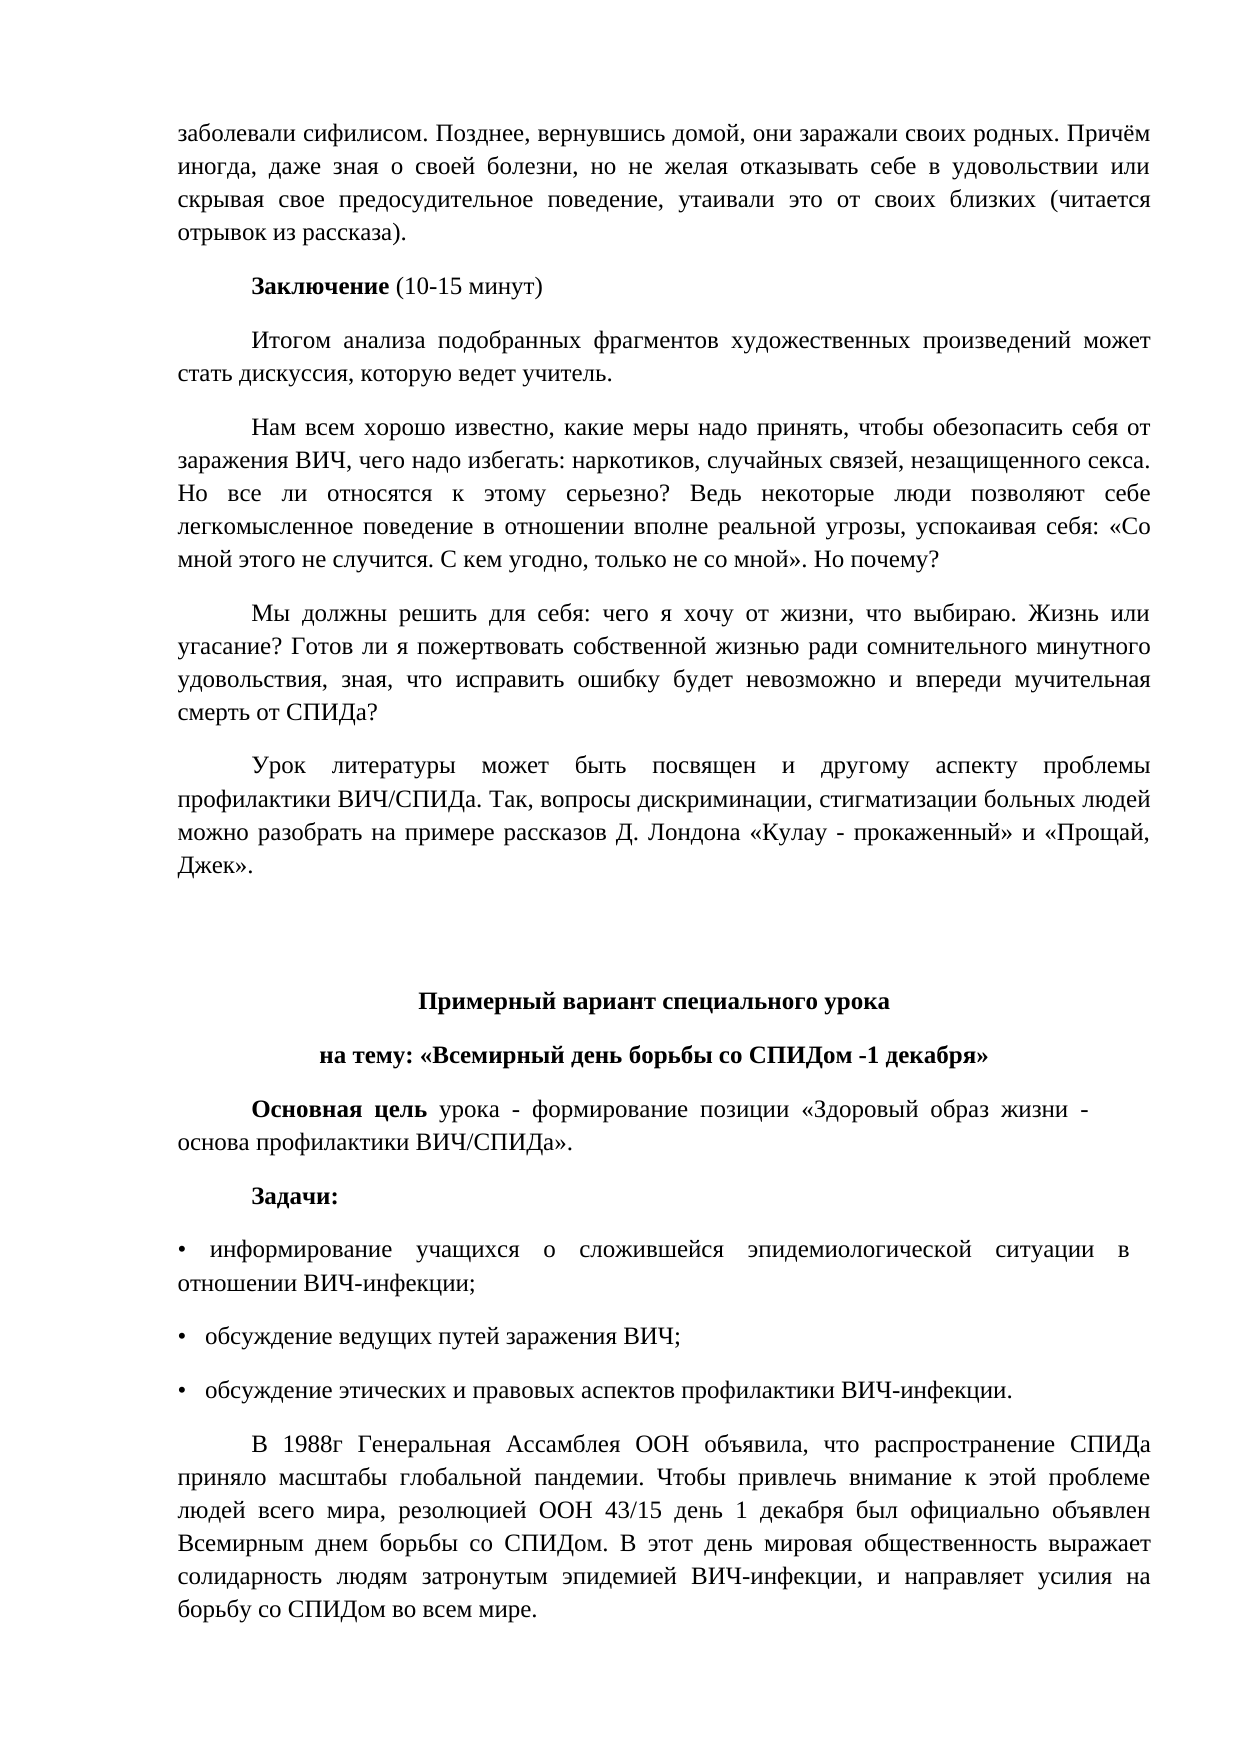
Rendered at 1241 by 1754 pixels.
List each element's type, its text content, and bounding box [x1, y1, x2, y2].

text • обсуждение этических и правовых аспектов профилактики ВИЧ-инфекции. [177, 1375, 1152, 1404]
text Мы должны решить для себя: чего я хочу от жизни, что выбираю. Жизнь или угасание? Готов ли я пожертвовать собственной жизнью ради сомнительного минутного удовольствия, зная, что исправить ошибку будет невозможно и впереди мучительная смерть от СПИДа? [177, 598, 1152, 726]
text • информирование учащихся о сложившейся эпидемиологической ситуации в отношении ВИЧ-инфекции; [177, 1234, 1131, 1296]
text Урок литературы может быть посвящен и другому аспекту проблемы профилактики ВИЧ/СПИДа. Так, вопросы дискриминации, стигматизации больных людей можно разобрать на примере рассказов Д. Лондона «Кулау - прокаженный» и «Прощай, Джек». [177, 751, 1152, 878]
text Задачи: [177, 1181, 1152, 1209]
text В 1988г Генеральная Ассамблея ООН объявила, что распространение СПИДа приняло масштабы глобальной пандемии. Чтобы привлечь внимание к этой проблеме людей всего мира, резолюцией ООН 43/15 день 1 декабря был официально объявлен Всемирным днем борьбы со СПИДом. В этот день мировая общественность выражает солидарность людям затронутым эпидемией ВИЧ-инфекции, и направляет усилия на борьбу со СПИДом во всем мире. [177, 1429, 1152, 1623]
text Итогом анализа подобранных фрагментов художественных произведений может стать дискуссия, которую ведет учитель. [177, 325, 1152, 387]
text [177, 118, 1152, 246]
text Основная цель урока - формирование позиции «Здоровый образ жизни - основа профилактики ВИЧ/СПИДа». [177, 1094, 1089, 1156]
text Примерный вариант специального урока [177, 986, 1131, 1015]
text Заключение (10-15 минут) [177, 271, 1152, 300]
text Нам всем хорошо известно, какие меры надо принять, чтобы обезопасить себя от заражения ВИЧ, чего надо избегать: наркотиков, случайных связей, незащищенного секса. Но все ли относятся к этому серьезно? Ведь некоторые люди позволяют себе легкомысленное поведение в отношении вполне реальной угрозы, успокаивая себя: «Со мной этого не случится. С кем угодно, только не со мной». Но почему? [177, 412, 1152, 573]
text • обсуждение ведущих путей заражения ВИЧ; [177, 1321, 1152, 1350]
text на тему: «Всемирный день борьбы со СПИДом -1 декабря» [177, 1040, 1131, 1069]
